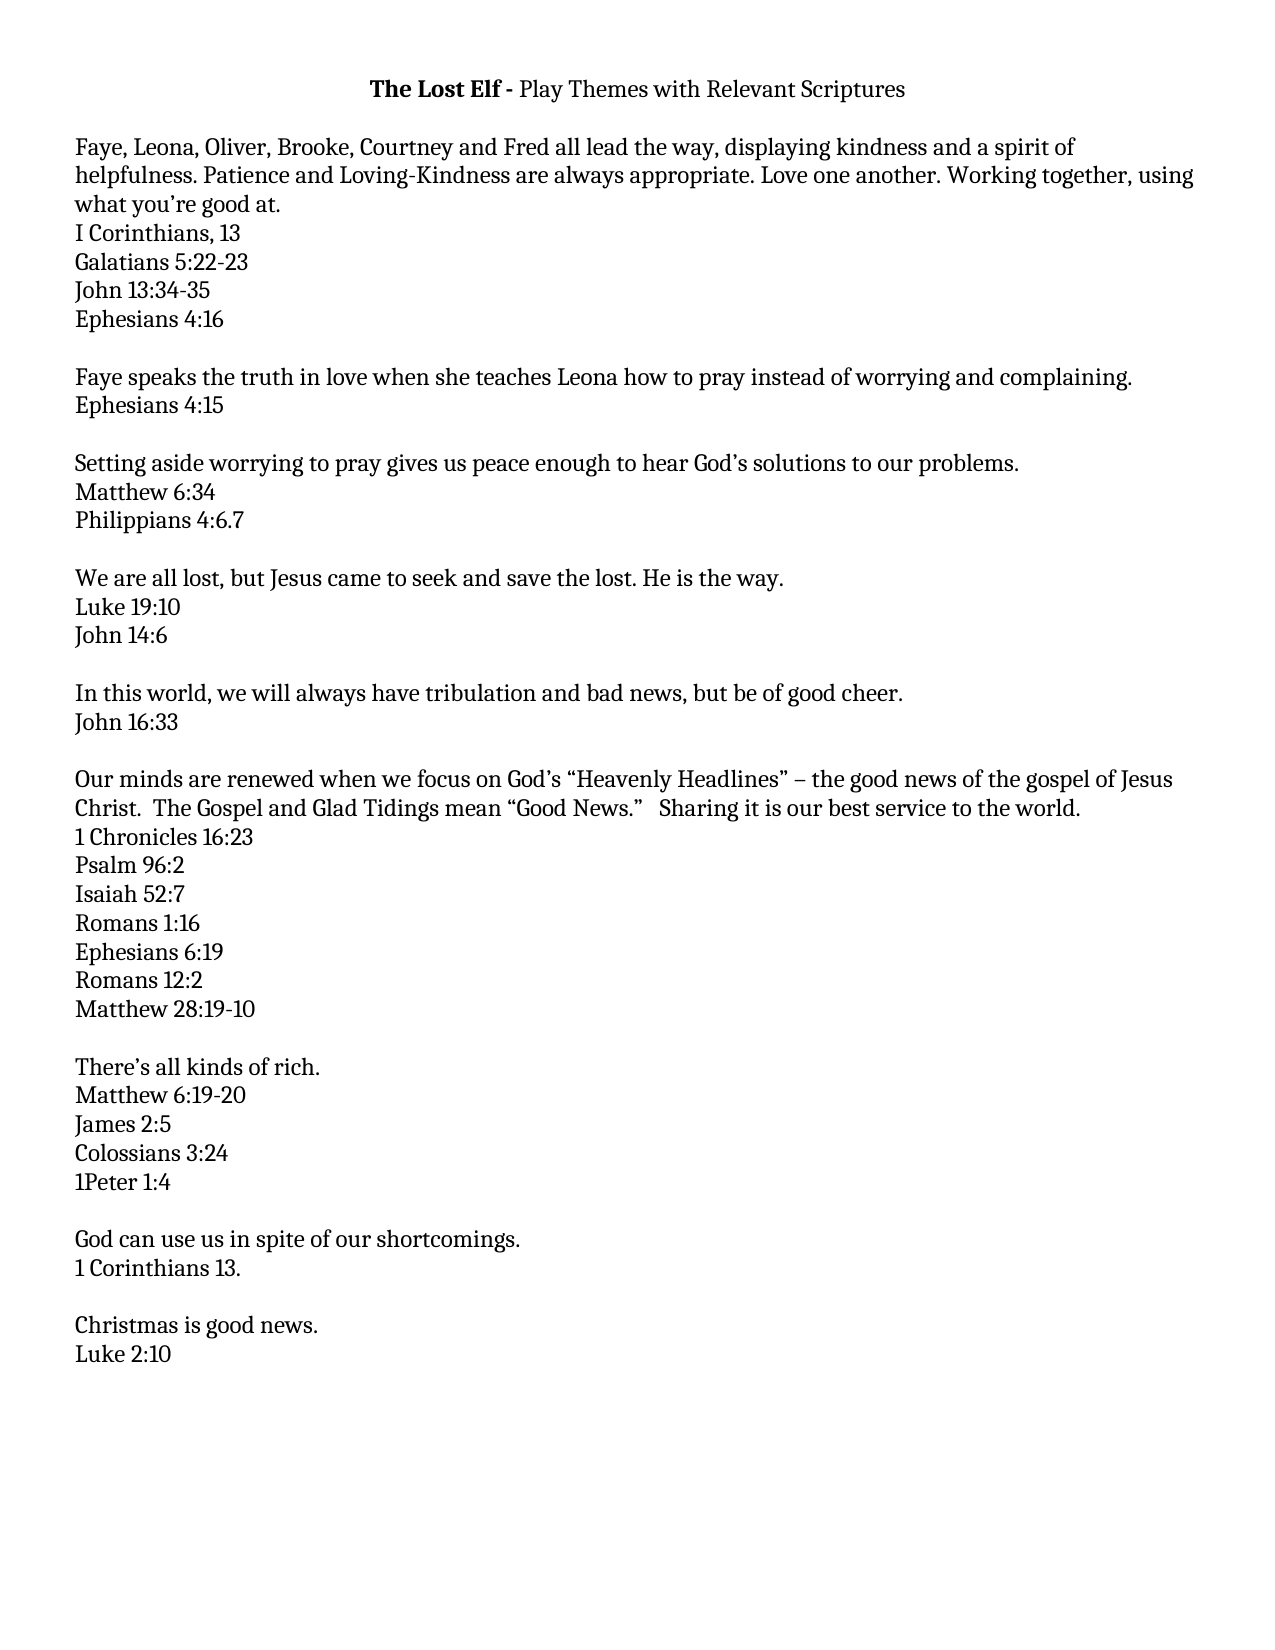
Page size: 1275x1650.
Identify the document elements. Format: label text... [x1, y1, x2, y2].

text 1 Corinthians 13. [75, 1254, 1200, 1282]
text Matthew 6:34 [75, 477, 1200, 506]
text Faye, Leona, Oliver, Brooke, Courtney and Fred all lead the way, displaying kindness and a spirit of helpfulness. Patience and Loving-Kindness are always appropriate. Love one another. Working together, using what you’re good at. [75, 132, 1200, 219]
text Isaiah 52:7 [75, 880, 1200, 909]
text Setting aside worrying to pray gives us peace enough to hear God’s solutions to our problems. [75, 449, 1200, 477]
text Matthew 28:19-10 [75, 995, 1200, 1024]
text Psalm 96:2 [75, 851, 1200, 880]
text Our minds are renewed when we focus on God’s “Heavenly Headlines” – the good news of the gospel of Jesus Christ. The Gospel and Glad Tidings mean “Good News.” Sharing it is our best service to the world. [75, 765, 1200, 822]
text John 14:6 [75, 621, 1200, 650]
text 1 Chronicles 16:23 [75, 822, 1200, 851]
text I Corinthians, 13 [75, 219, 1200, 247]
text 1Peter 1:4 [75, 1167, 1200, 1196]
text John 13:34-35 [75, 276, 1200, 305]
text Romans 12:2 [75, 966, 1200, 995]
text In this world, we will always have tribulation and bad news, but be of good cheer. [75, 679, 1200, 707]
text Romans 1:16 [75, 909, 1200, 937]
text Philippians 4:6.7 [75, 506, 1200, 535]
text Matthew 6:19-20 [75, 1081, 1200, 1110]
text Galatians 5:22-23 [75, 247, 1200, 276]
text Faye speaks the truth in love when she teaches Leona how to pray instead of worrying and complaining. [75, 362, 1200, 391]
text There’s all kinds of rich. [75, 1052, 1200, 1081]
text James 2:5 [75, 1110, 1200, 1139]
text Luke 2:10 [75, 1340, 1200, 1369]
text Ephesians 6:19 [75, 937, 1200, 966]
text Colossians 3:24 [75, 1139, 1200, 1167]
text Christmas is good news. [75, 1311, 1200, 1340]
text The Lost Elf - Play Themes with Relevant Scriptures [75, 75, 1200, 104]
text John 16:33 [75, 707, 1200, 736]
text Luke 19:10 [75, 592, 1200, 621]
text Ephesians 4:16 [75, 305, 1200, 334]
text Ephesians 4:15 [75, 391, 1200, 420]
text We are all lost, but Jesus came to seek and save the lost. He is the way. [75, 564, 1200, 592]
text God can use us in spite of our shortcomings. [75, 1225, 1200, 1254]
